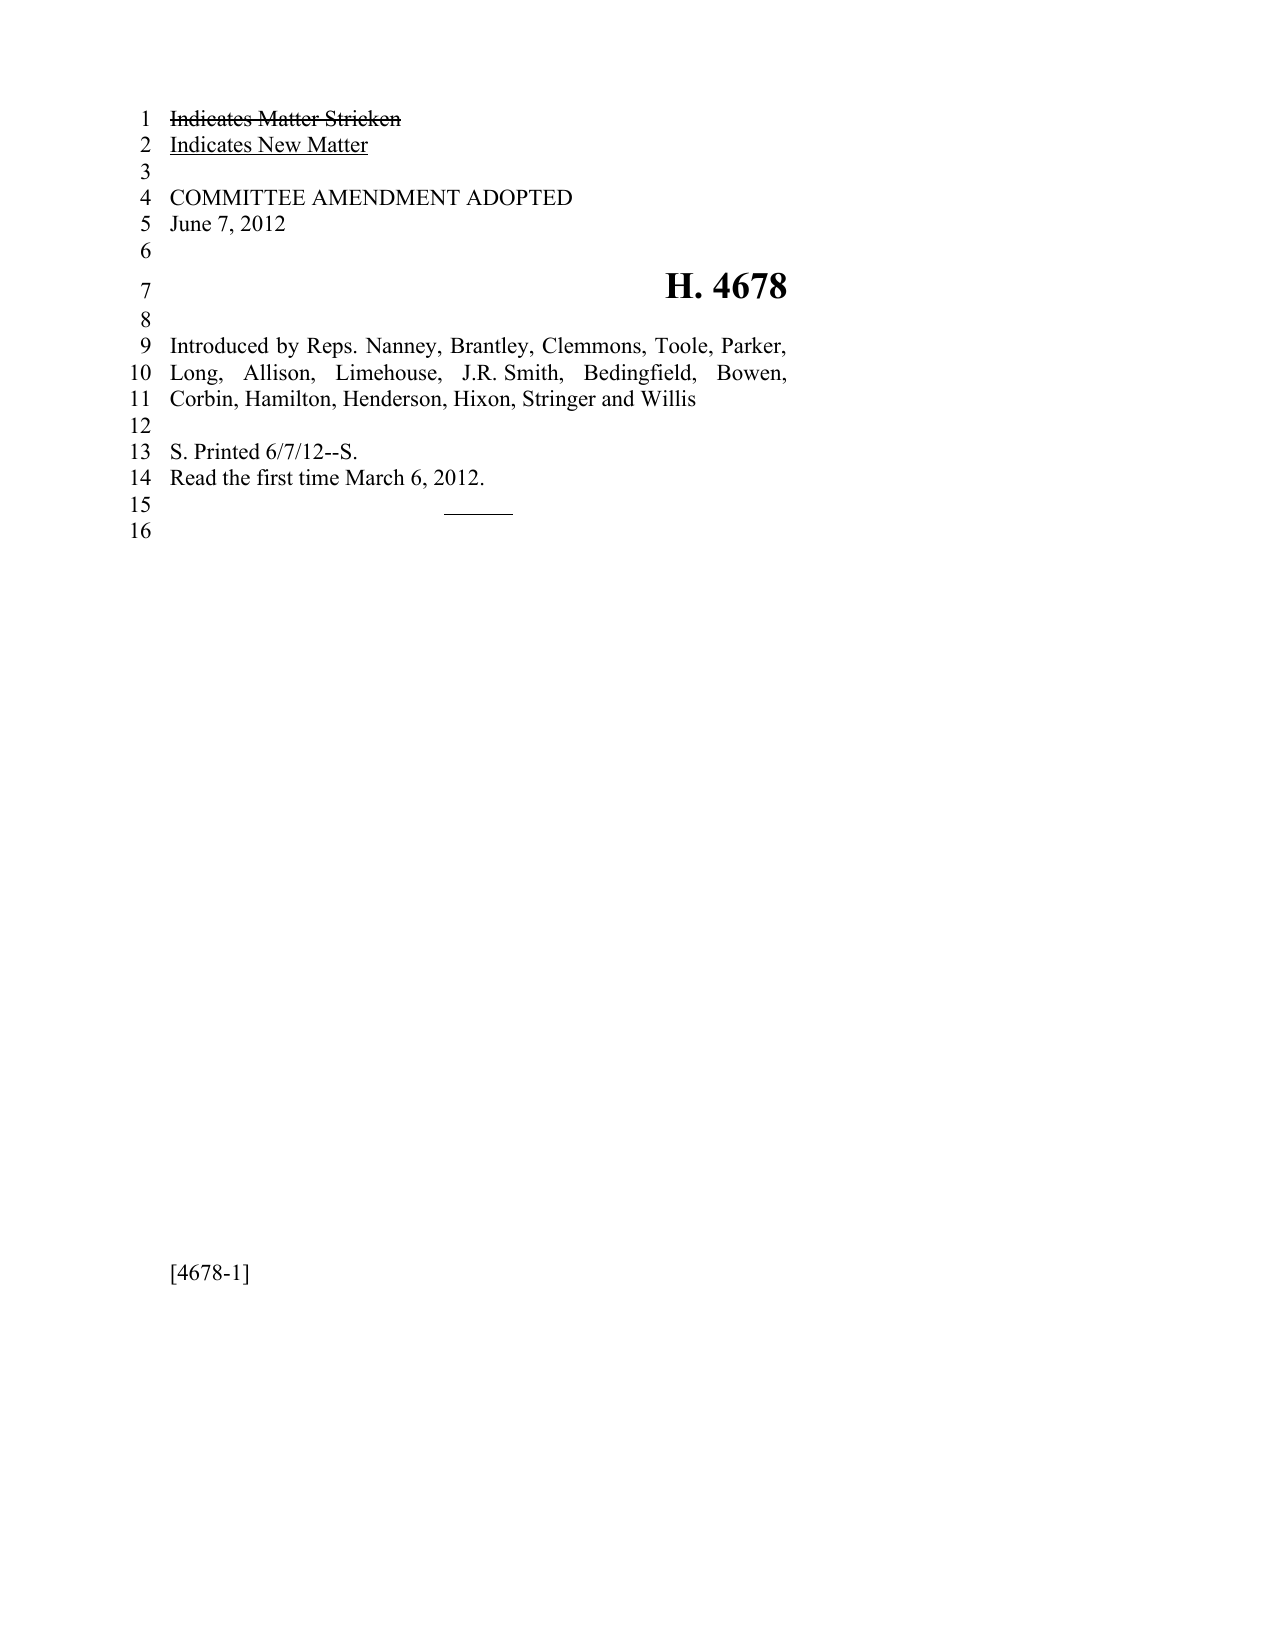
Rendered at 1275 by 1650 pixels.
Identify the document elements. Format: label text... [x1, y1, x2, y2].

text Introduced by Reps. Nanney, Brantley, Clemmons, Toole, Parker, Long, Allison, Limehouse, J.R. Smith, Bedingfield, Bowen, Corbin, Hamilton, Henderson, Hixon, Stringer and Willis [169, 333, 787, 412]
text Indicates New Matter [169, 131, 787, 158]
text Indicates Matter Stricken [169, 105, 787, 131]
text Read the first time March 6, 2012. [169, 464, 787, 491]
text COMMITTEE AMENDMENT ADOPTED [169, 184, 787, 210]
text H. 4678 [169, 263, 787, 306]
text S. Printed 6/7/12--S. [169, 438, 787, 464]
text June 7, 2012 [169, 210, 787, 237]
